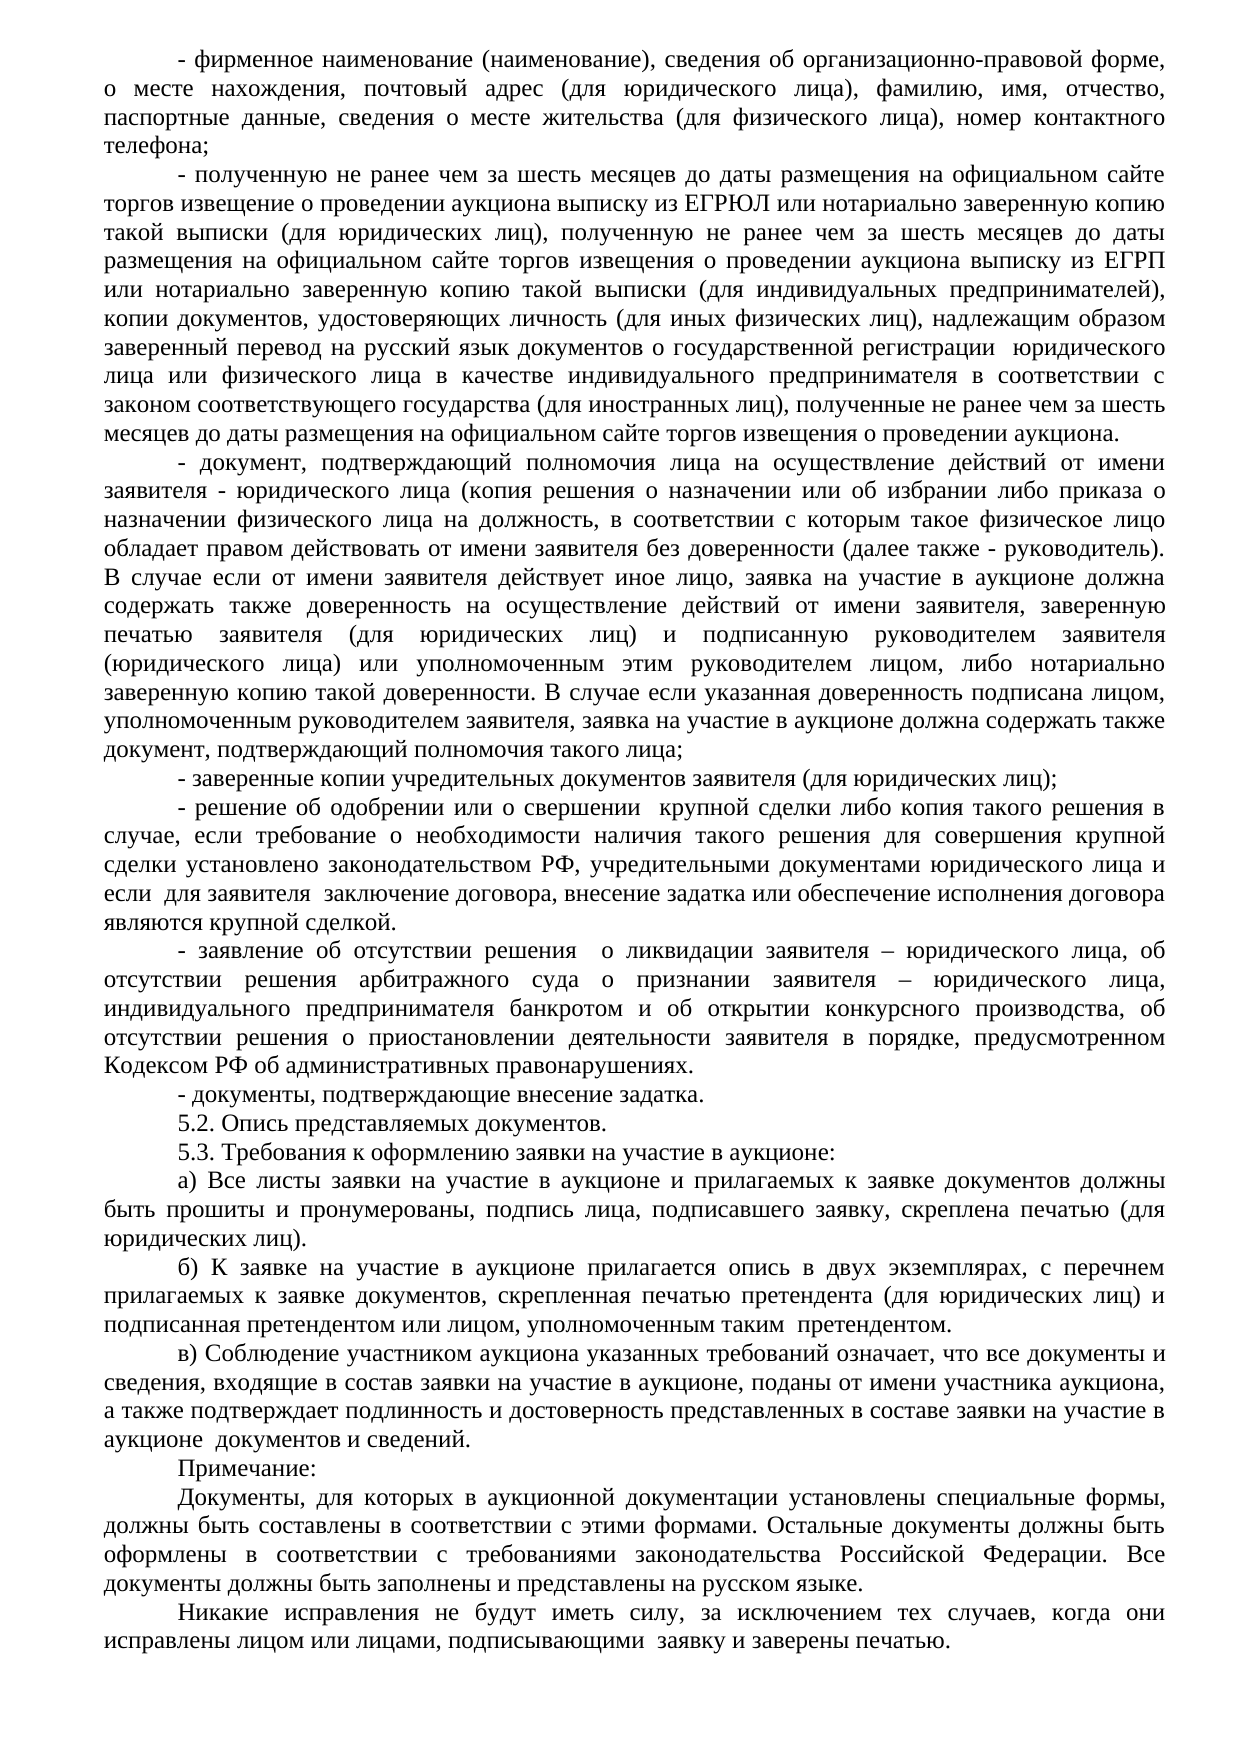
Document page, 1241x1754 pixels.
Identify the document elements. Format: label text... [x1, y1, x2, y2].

text Примечание: [103, 1453, 1167, 1482]
text - фирменное наименование (наименование), сведения об организационно-правовой форме, о месте нахождения, почтовый адрес (для юридического лица), фамилию, имя, отчество, паспортные данные, сведения о месте жительства (для физического лица), номер контактного телефона; [103, 44, 1167, 159]
text - заявление об отсутствии решения о ликвидации заявителя – юридического лица, об отсутствии решения арбитражного суда о признании заявителя – юридического лица, индивидуального предпринимателя банкротом и об открытии конкурсного производства, об отсутствии решения о приостановлении деятельности заявителя в порядке, предусмотренном Кодексом РФ об административных правонарушениях. [103, 936, 1167, 1079]
text Никакие исправления не будут иметь силу, за исключением тех случаев, когда они исправлены лицом или лицами, подписывающими заявку и заверены печатью. [103, 1597, 1167, 1654]
text в) Соблюдение участником аукциона указанных требований означает, что все документы и сведения, входящие в состав заявки на участие в аукционе, поданы от имени участника аукциона, а также подтверждает подлинность и достоверность представленных в составе заявки на участие в аукционе документов и сведений. [103, 1338, 1167, 1453]
text - документы, подтверждающие внесение задатка. [103, 1079, 1167, 1108]
text - документ, подтверждающий полномочия лица на осуществление действий от имени заявителя - юридического лица (копия решения о назначении или об избрании либо приказа о назначении физического лица на должность, в соответствии с которым такое физическое лицо обладает правом действовать от имени заявителя без доверенности (далее также - руководитель). В случае если от имени заявителя действует иное лицо, заявка на участие в аукционе должна содержать также доверенность на осуществление действий от имени заявителя, заверенную печатью заявителя (для юридических лиц) и подписанную руководителем заявителя (юридического лица) или уполномоченным этим руководителем лицом, либо нотариально заверенную копию такой доверенности. В случае если указанная доверенность подписана лицом, уполномоченным руководителем заявителя, заявка на участие в аукционе должна содержать также документ, подтверждающий полномочия такого лица; [103, 447, 1167, 763]
text Документы, для которых в аукционной документации установлены специальные формы, должны быть составлены в соответствии с этими формами. Остальные документы должны быть оформлены в соответствии с требованиями законодательства Российской Федерации. Все документы должны быть заполнены и представлены на русском языке. [103, 1482, 1167, 1597]
text б) К заявке на участие в аукционе прилагается опись в двух экземплярах, с перечнем прилагаемых к заявке документов, скрепленная печатью претендента (для юридических лиц) и подписанная претендентом или лицом, уполномоченным таким претендентом. [103, 1252, 1167, 1338]
text - полученную не ранее чем за шесть месяцев до даты размещения на официальном сайте торгов извещение о проведении аукциона выписку из ЕГРЮЛ или нотариально заверенную копию такой выписки (для юридических лиц), полученную не ранее чем за шесть месяцев до даты размещения на официальном сайте торгов извещения о проведении аукциона выписку из ЕГРП или нотариально заверенную копию такой выписки (для индивидуальных предпринимателей), копии документов, удостоверяющих личность (для иных физических лиц), надлежащим образом заверенный перевод на русский язык документов о государственной регистрации юридического лица или физического лица в качестве индивидуального предпринимателя в соответствии с законом соответствующего государства (для иностранных лиц), полученные не ранее чем за шесть месяцев до даты размещения на официальном сайте торгов извещения о проведении аукциона. [103, 159, 1167, 447]
text 5.2. Опись представляемых документов. [103, 1108, 1167, 1137]
text - решение об одобрении или о свершении крупной сделки либо копия такого решения в случае, если требование о необходимости наличия такого решения для совершения крупной сделки установлено законодательством РФ, учредительными документами юридического лица и если для заявителя заключение договора, внесение задатка или обеспечение исполнения договора являются крупной сделкой. [103, 792, 1167, 936]
text а) Все листы заявки на участие в аукционе и прилагаемых к заявке документов должны быть прошиты и пронумерованы, подпись лица, подписавшего заявку, скреплена печатью (для юридических лиц). [103, 1166, 1167, 1252]
text 5.3. Требования к оформлению заявки на участие в аукционе: [103, 1137, 1167, 1166]
text - заверенные копии учредительных документов заявителя (для юридических лиц); [103, 763, 1167, 792]
